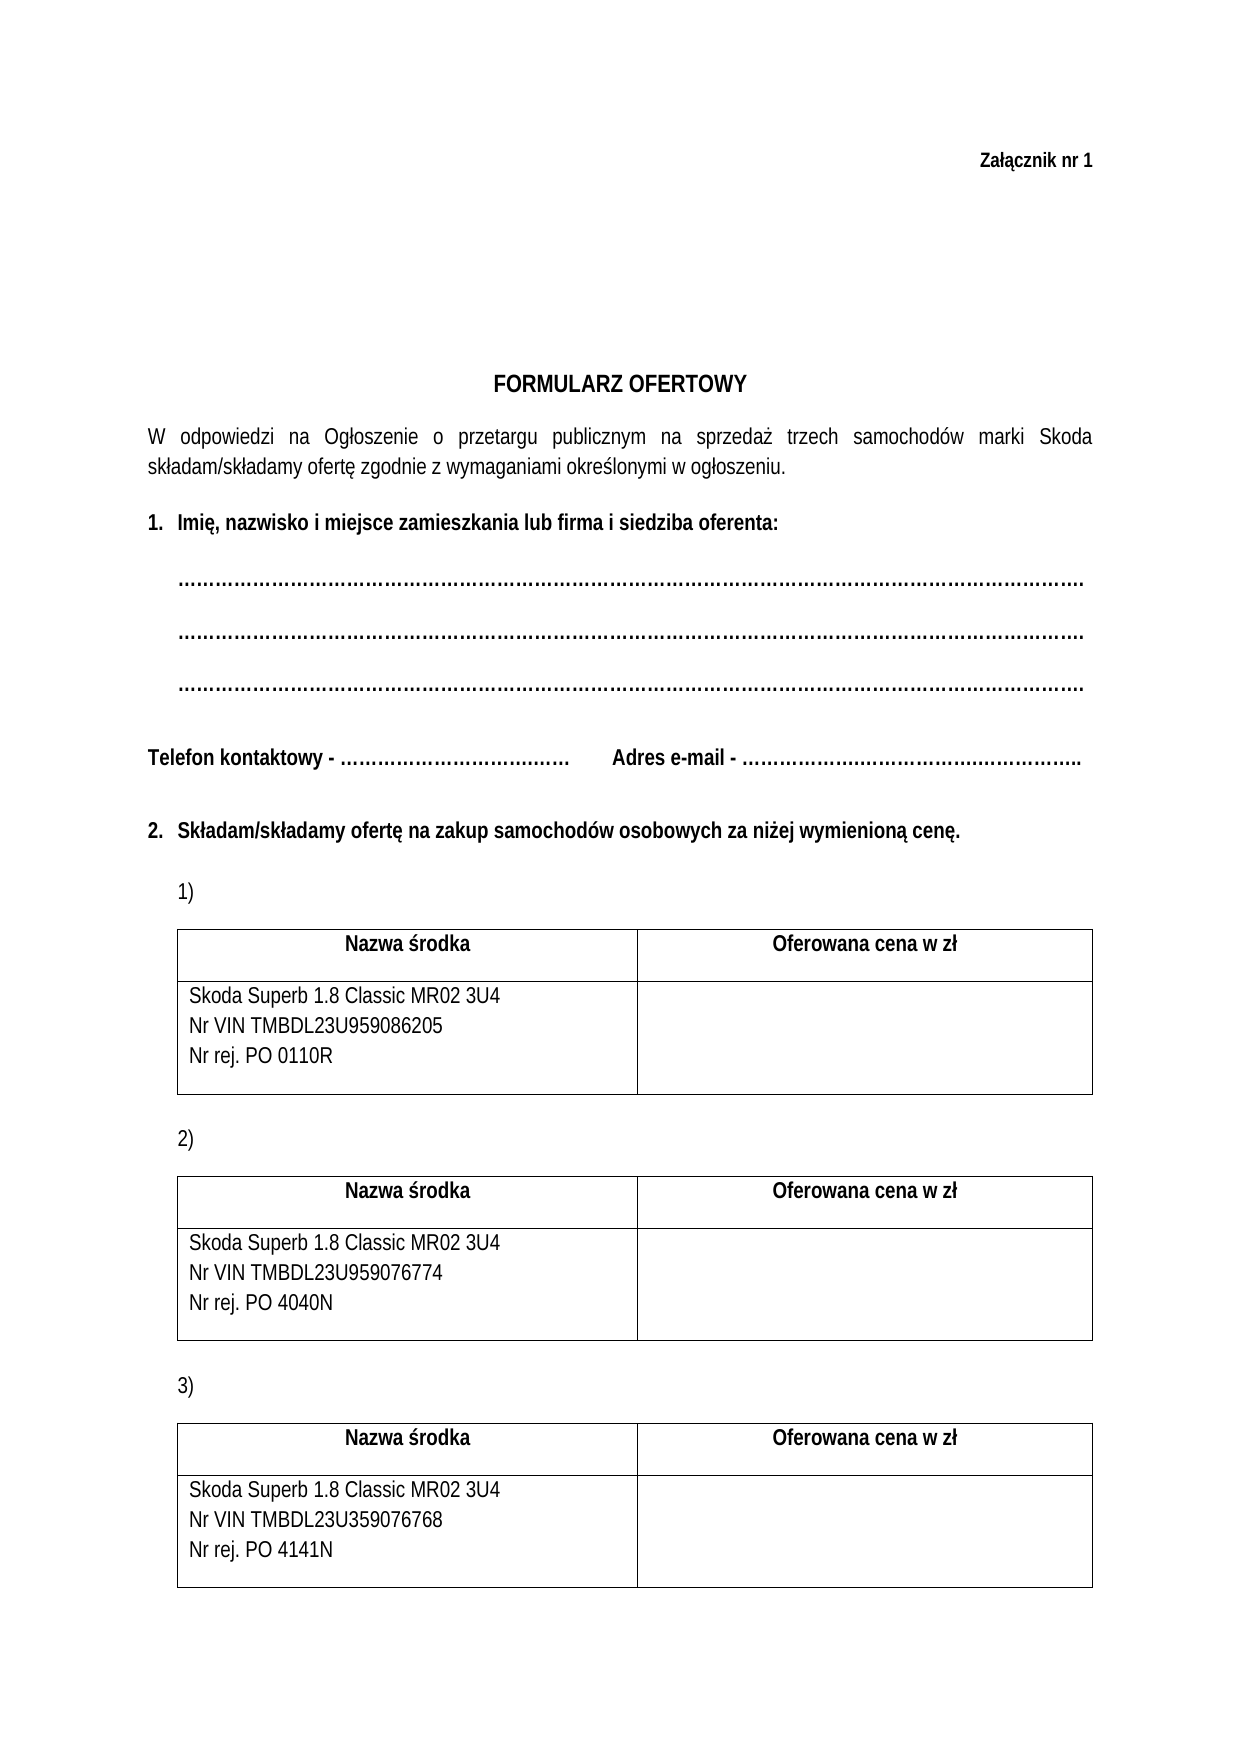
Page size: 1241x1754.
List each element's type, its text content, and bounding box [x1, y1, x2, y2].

list 2) [177, 1125, 1093, 1151]
list Składam/składamy ofertę na zakup samochodów osobowych za niżej wymienioną cenę. [148, 817, 1093, 844]
list 1) [177, 878, 1093, 904]
table_cell [638, 1229, 1092, 1340]
list 3) [177, 1372, 1093, 1398]
table_cell [638, 1476, 1092, 1587]
table_header Nazwa środka [178, 1424, 637, 1475]
text W odpowiedzi na Ogłoszenie o przetargu publicznym na sprzedaż trzech samochodów marki Skoda składam/składamy ofertę zgodnie z wymaganiami określonymi w ogłoszeniu. [148, 423, 1093, 479]
text FORMULARZ OFERTOWY [148, 369, 1093, 398]
table_cell Skoda Superb 1.8 Classic MR02 3U4 Nr VIN TMBDL23U359076768 Nr rej. PO 4141N [178, 1476, 637, 1587]
list Telefon kontaktowy - ………………………….…… Adres e-mail - ……………….……………….…………….. [148, 744, 1093, 770]
table_cell [638, 982, 1092, 1093]
list Imię, nazwisko i miejsce zamieszkania lub firma i siedziba oferenta: [148, 508, 1093, 535]
table_header Oferowana cena w zł [638, 1177, 1092, 1228]
table_cell Skoda Superb 1.8 Classic MR02 3U4 Nr VIN TMBDL23U959086205 Nr rej. PO 0110R [178, 982, 637, 1093]
text Załącznik nr 1 [148, 148, 1093, 172]
table_header Nazwa środka [178, 1177, 637, 1228]
table_cell Skoda Superb 1.8 Classic MR02 3U4 Nr VIN TMBDL23U959076774 Nr rej. PO 4040N [178, 1229, 637, 1340]
table_header Nazwa środka [178, 930, 637, 981]
table_header Oferowana cena w zł [638, 1424, 1092, 1475]
table_header Oferowana cena w zł [638, 930, 1092, 981]
list ……………………………………………………………………………………………………………………………….……………………………………………………………………………………………………………………………….………………………………………………………………………………………………………………………………. [148, 565, 1093, 697]
